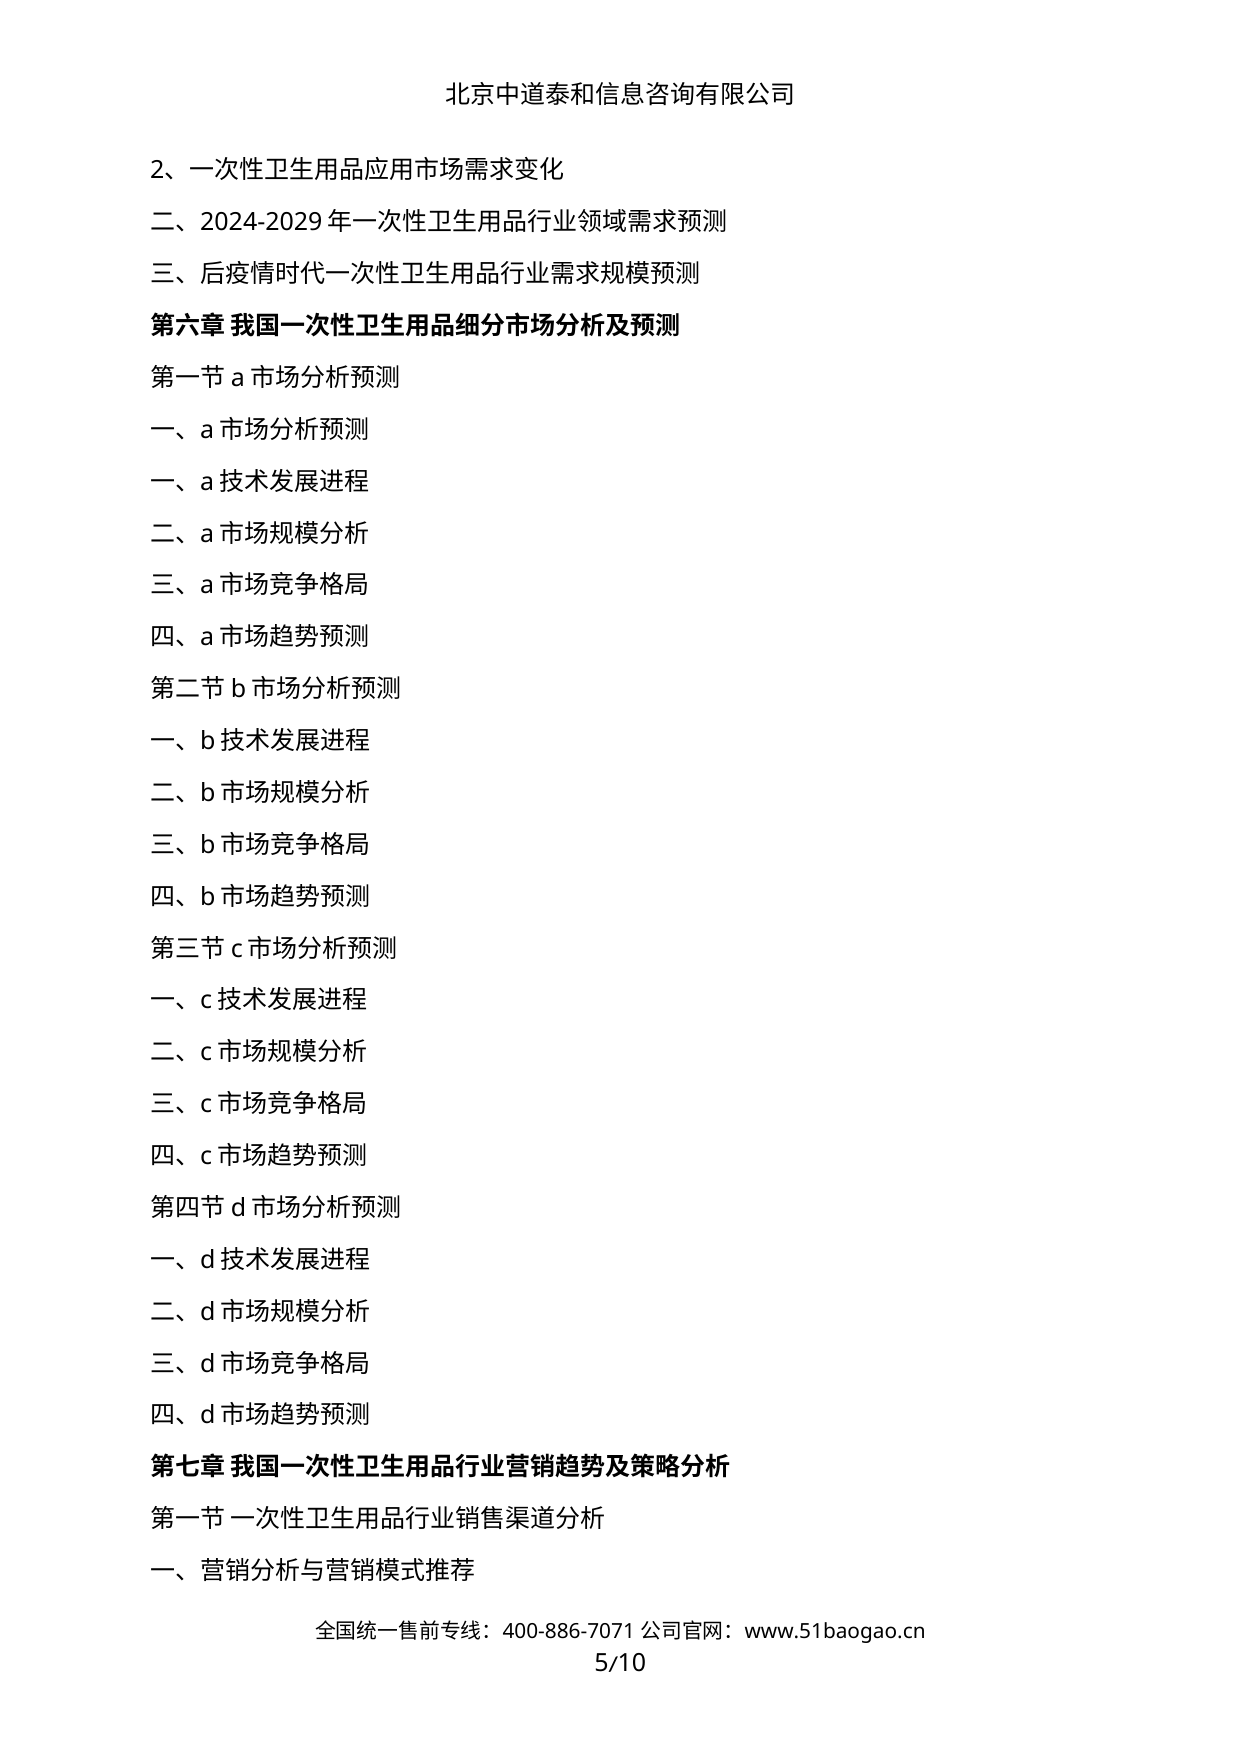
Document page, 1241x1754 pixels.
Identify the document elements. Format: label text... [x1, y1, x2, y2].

text 三、c市场竞争格局 [150, 1084, 1090, 1120]
text 二、c市场规模分析 [150, 1032, 1090, 1068]
text 一、d技术发展进程 [150, 1239, 1090, 1276]
text 一、b技术发展进程 [150, 721, 1090, 757]
text 四、b市场趋势预测 [150, 876, 1090, 912]
text 第二节 b市场分析预测 [150, 669, 1090, 705]
text 第一节 a市场分析预测 [150, 357, 1090, 394]
text 四、d市场趋势预测 [150, 1395, 1090, 1431]
text 一、c技术发展进程 [150, 980, 1090, 1016]
text 第六章 我国一次性卫生用品细分市场分析及预测 [150, 306, 1090, 342]
text 第一节 一次性卫生用品行业销售渠道分析 [150, 1499, 1090, 1535]
text 第三节 c市场分析预测 [150, 928, 1090, 964]
text 一、a技术发展进程 [150, 461, 1090, 497]
text 三、d市场竞争格局 [150, 1343, 1090, 1379]
text 一、营销分析与营销模式推荐 [150, 1551, 1090, 1587]
text 二、2024-2029年一次性卫生用品行业领域需求预测 [150, 202, 1090, 238]
text 一、a市场分析预测 [150, 409, 1090, 446]
text 三、a市场竞争格局 [150, 565, 1090, 601]
text 二、d市场规模分析 [150, 1291, 1090, 1327]
text 二、b市场规模分析 [150, 772, 1090, 809]
text 三、后疫情时代一次性卫生用品行业需求规模预测 [150, 254, 1090, 290]
text 第七章 我国一次性卫生用品行业营销趋势及策略分析 [150, 1447, 1090, 1483]
text 第四节 d市场分析预测 [150, 1187, 1090, 1224]
text 四、a市场趋势预测 [150, 617, 1090, 653]
text 2、一次性卫生用品应用市场需求变化 [150, 150, 1090, 186]
text 三、b市场竞争格局 [150, 824, 1090, 861]
text 二、a市场规模分析 [150, 513, 1090, 549]
text 四、c市场趋势预测 [150, 1136, 1090, 1172]
